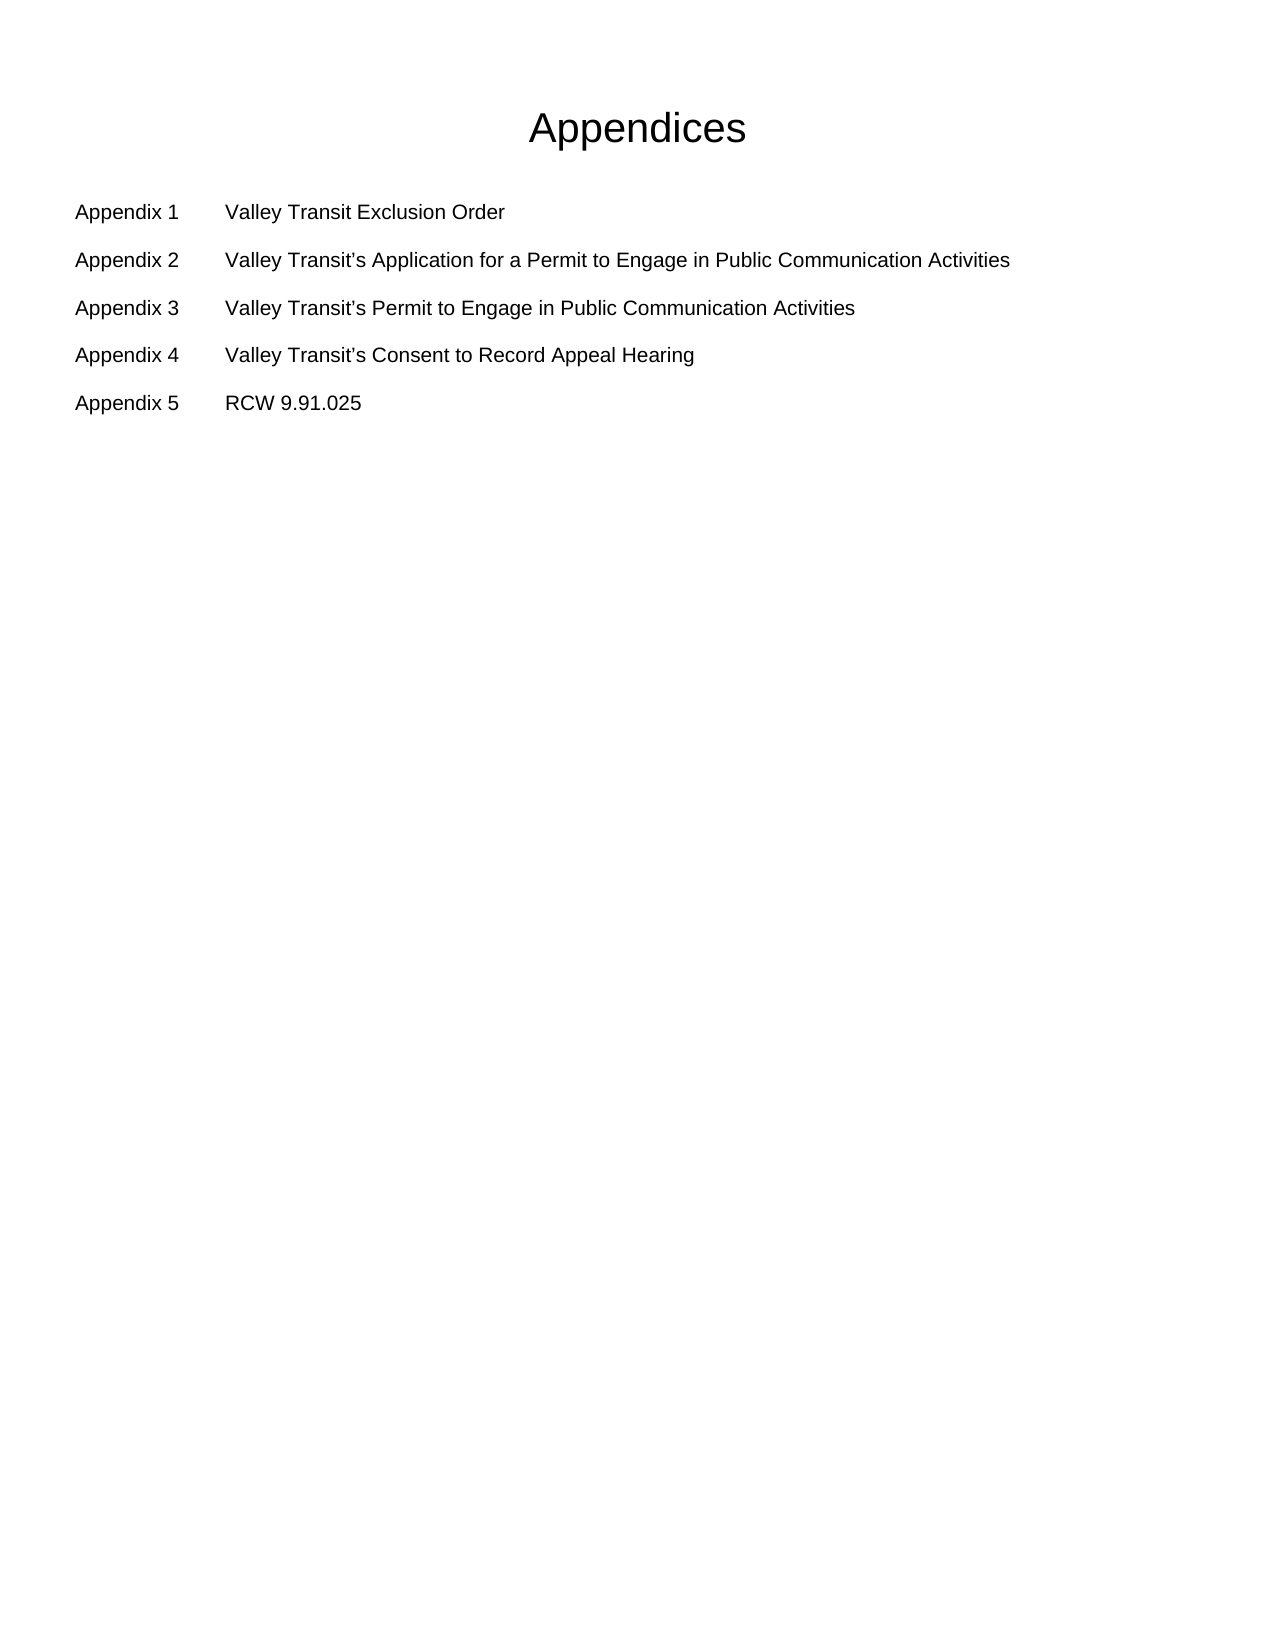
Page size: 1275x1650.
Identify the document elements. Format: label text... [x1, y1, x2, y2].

text Appendices [75, 104, 1200, 152]
text Appendix 5 RCW 9.91.025 [75, 391, 1200, 415]
text Appendix 3 Valley Transit’s Permit to Engage in Public Communication Activities [75, 295, 1200, 319]
text Appendix 4 Valley Transit’s Consent to Record Appeal Hearing [75, 343, 1200, 367]
text Appendix 1 Valley Transit Exclusion Order [75, 199, 1200, 223]
text Appendix 2 Valley Transit’s Application for a Permit to Engage in Public Communication Activities [75, 247, 1200, 271]
